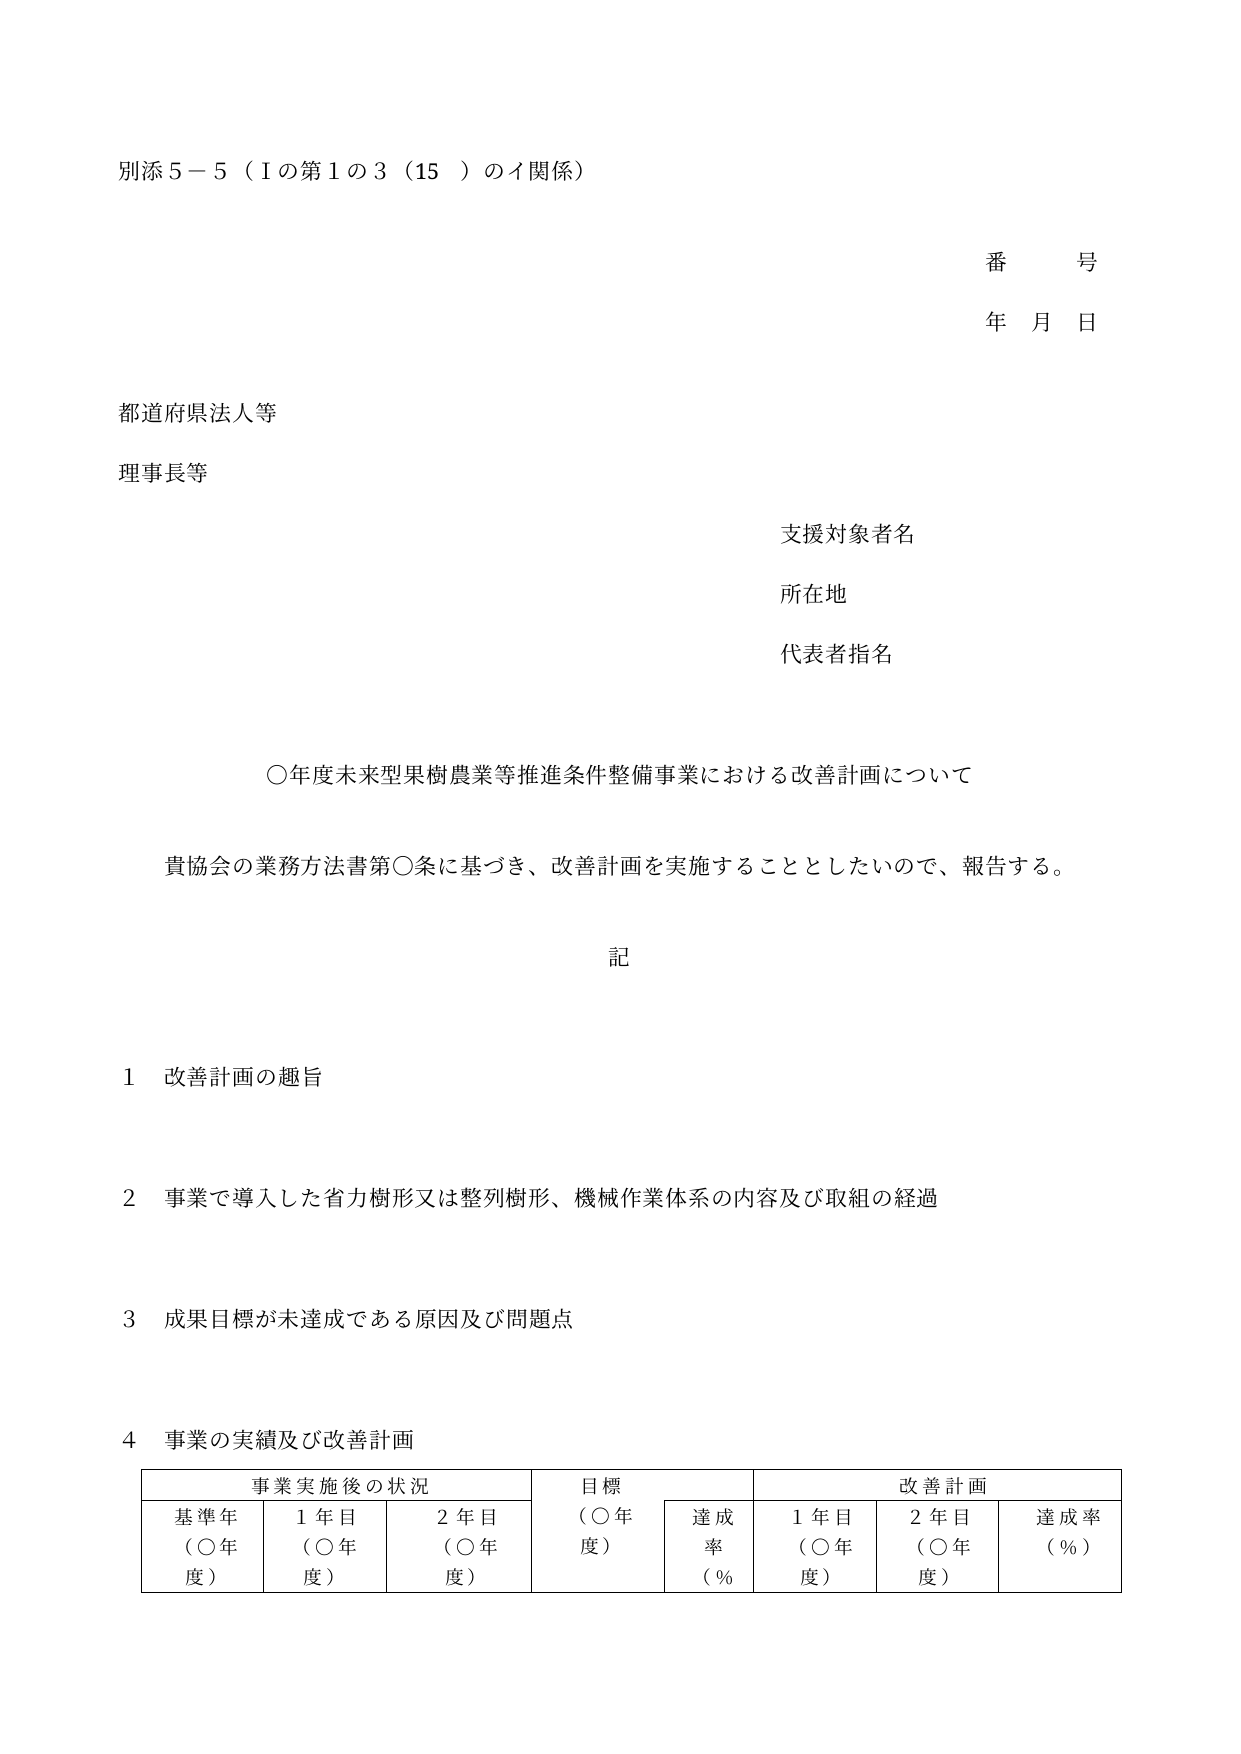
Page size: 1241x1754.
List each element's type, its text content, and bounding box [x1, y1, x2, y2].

table_cell 達成率 （％） [665, 1501, 753, 1592]
table_cell ２年目 （〇年度） [387, 1501, 531, 1592]
table_header 目標 （〇年度） [532, 1470, 664, 1592]
text ４ 事業の実績及び改善計画 [118, 1408, 1122, 1469]
text 〇年度未来型果樹農業等推進条件整備事業における改善計画について [141, 744, 1099, 804]
table_header 事業実施後の状況 [142, 1470, 531, 1500]
text 支援対象者名 [768, 502, 1122, 563]
subtitle 記 [118, 925, 1122, 986]
table_cell １年目 （〇年度） [754, 1501, 876, 1592]
text ２ 事業で導入した省力樹形又は整列樹形、機械作業体系の内容及び取組の経過 [118, 1167, 1122, 1227]
table_header [665, 1470, 753, 1500]
text １ 改善計画の趣旨 [118, 1046, 1122, 1106]
table_cell 達成率 （％） [999, 1501, 1121, 1592]
table_cell ２年目 （〇年度） [877, 1501, 998, 1592]
text 貴協会の業務方法書第〇条に基づき、改善計画を実施することとしたいので、報告する。 [141, 834, 1099, 895]
text 代表者指名 [768, 623, 1122, 683]
table_cell １年目 （〇年度） [264, 1501, 386, 1592]
text 所在地 [768, 563, 1122, 623]
table_header 改善計画 [754, 1470, 1121, 1500]
table_cell 基準年 （〇年度） [142, 1501, 263, 1592]
text 都道府県法人等 [118, 381, 1122, 442]
text 別添５－５（Ⅰの第１の３（15）のイ関係） [118, 140, 1122, 200]
text 番 号 [118, 230, 1099, 291]
text 年 月 日 [118, 291, 1099, 351]
text 理事長等 [118, 442, 1122, 502]
text ３ 成果目標が未達成である原因及び問題点 [118, 1288, 1122, 1348]
